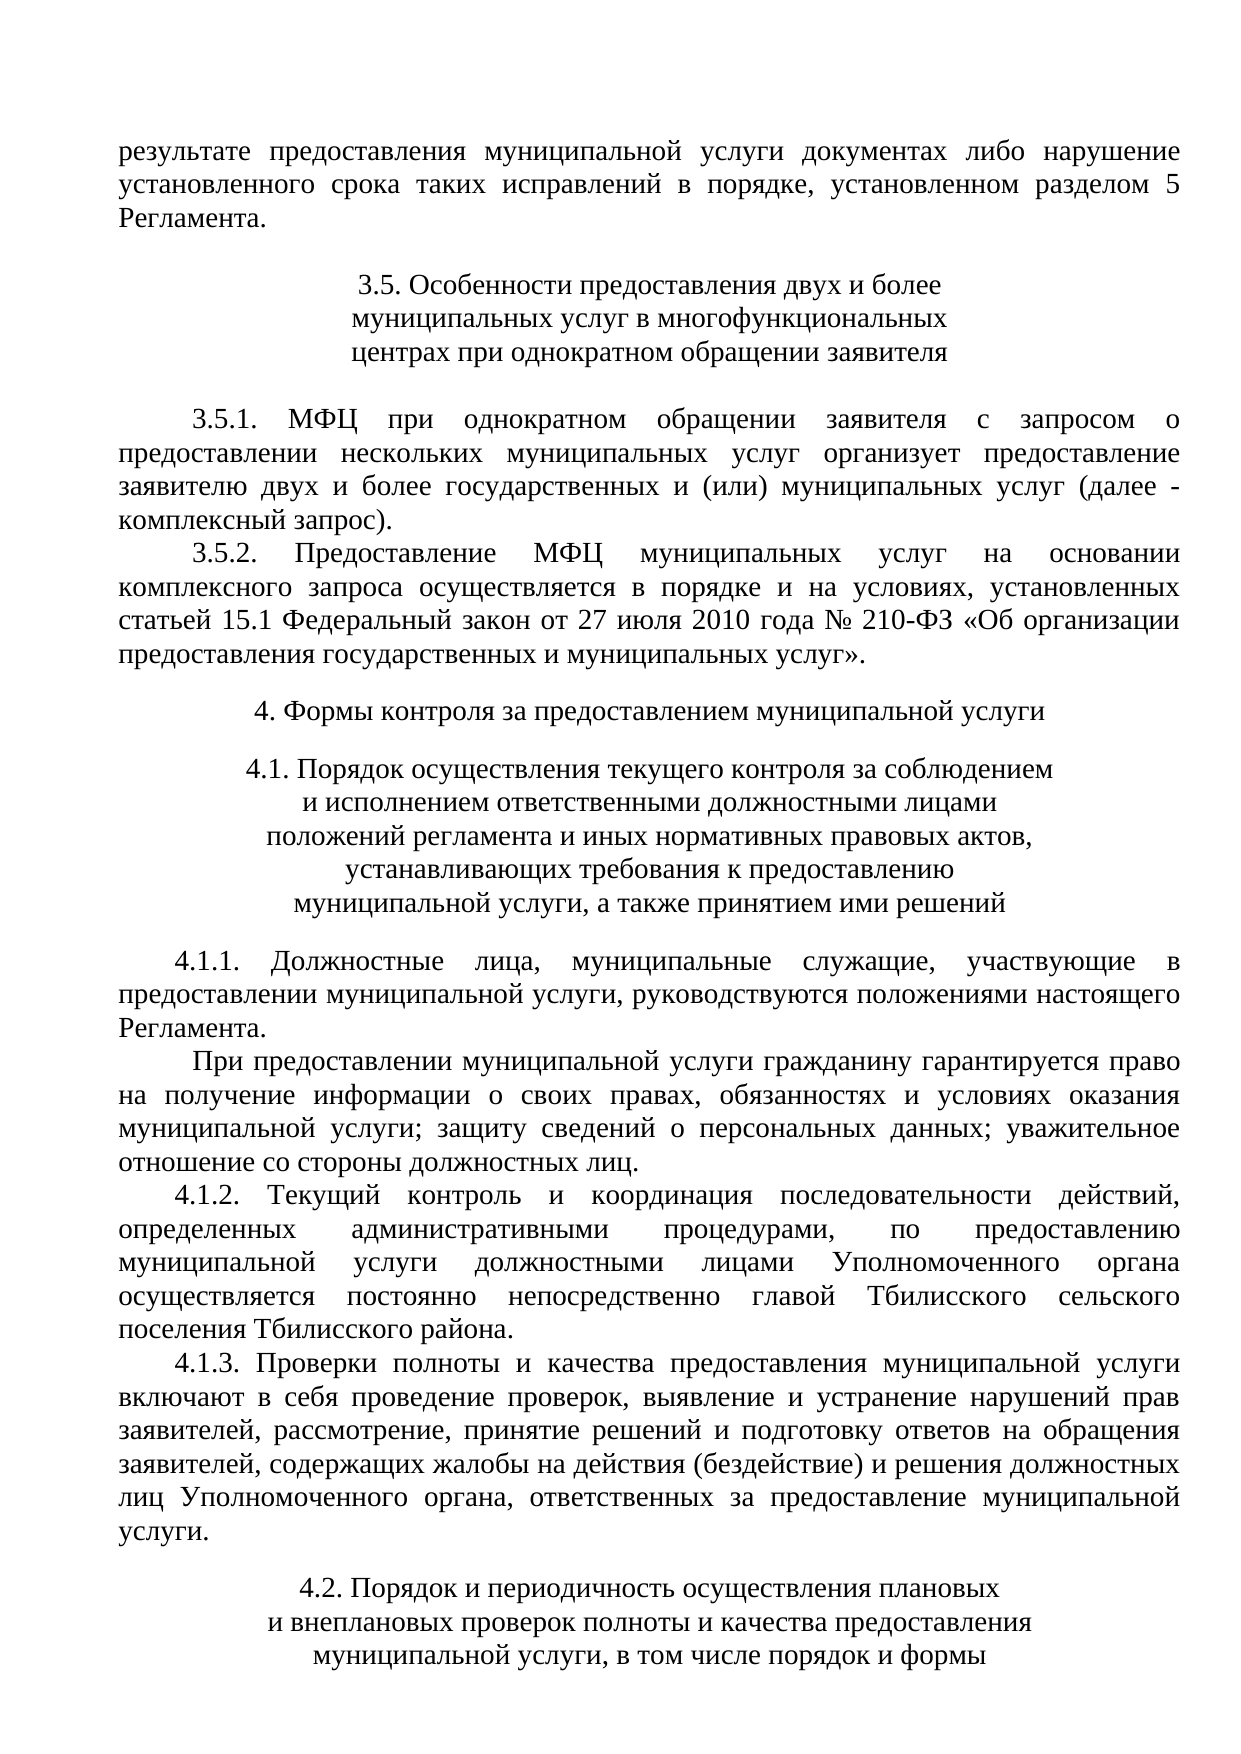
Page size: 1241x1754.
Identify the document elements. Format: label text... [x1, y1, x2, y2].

text центрах при однократном обращении заявителя [118, 334, 1181, 368]
text 3.5. Особенности предоставления двух и более [118, 267, 1181, 301]
text 4.1.3. Проверки полноты и качества предоставления муниципальной услуги включают в себя проведение проверок, выявление и устранение нарушений прав заявителей, рассмотрение, принятие решений и подготовку ответов на обращения заявителей, содержащих жалобы на действия (бездействие) и решения должностных лиц Уполномоченного органа, ответственных за предоставление муниципальной услуги. [118, 1345, 1181, 1546]
text При предоставлении муниципальной услуги гражданину гарантируется право на получение информации о своих правах, обязанностях и условиях оказания муниципальной услуги; защиту сведений о персональных данных; уважительное отношение со стороны должностных лиц. [118, 1043, 1181, 1177]
text положений регламента и иных нормативных правовых актов, [118, 818, 1181, 852]
text 3.5.1. МФЦ при однократном обращении заявителя с запросом о предоставлении нескольких муниципальных услуг организует предоставление заявителю двух и более государственных и (или) муниципальных услуг (далее - комплексный запрос). [118, 401, 1181, 535]
text муниципальной услуги, в том числе порядок и формы [118, 1637, 1181, 1671]
text и внеплановых проверок полноты и качества предоставления [118, 1604, 1181, 1637]
text 4.1.2. Текущий контроль и координация последовательности действий, определенных административными процедурами, по предоставлению муниципальной услуги должностными лицами Уполномоченного органа осуществляется постоянно непосредственно главой Тбилисского сельского поселения Тбилисского района. [118, 1177, 1181, 1345]
text 3.5.2. Предоставление МФЦ муниципальных услуг на основании комплексного запроса осуществляется в порядке и на условиях, установленных статьей 15.1 Федеральный закон от 27 июля 2010 года № 210-ФЗ «Об организации предоставления государственных и муниципальных услуг». [118, 535, 1181, 669]
text 4. Формы контроля за предоставлением муниципальной услуги [118, 693, 1181, 727]
text и исполнением ответственными должностными лицами [118, 784, 1181, 818]
text муниципальной услуги, а также принятием ими решений [118, 885, 1181, 919]
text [118, 133, 1181, 233]
text устанавливающих требования к предоставлению [118, 852, 1181, 885]
text муниципальных услуг в многофункциональных [118, 301, 1181, 334]
text 4.2. Порядок и периодичность осуществления плановых [118, 1570, 1181, 1604]
text 4.1. Порядок осуществления текущего контроля за соблюдением [118, 751, 1181, 784]
text 4.1.1. Должностные лица, муниципальные служащие, участвующие в предоставлении муниципальной услуги, руководствуются положениями настоящего Регламента. [118, 943, 1181, 1043]
